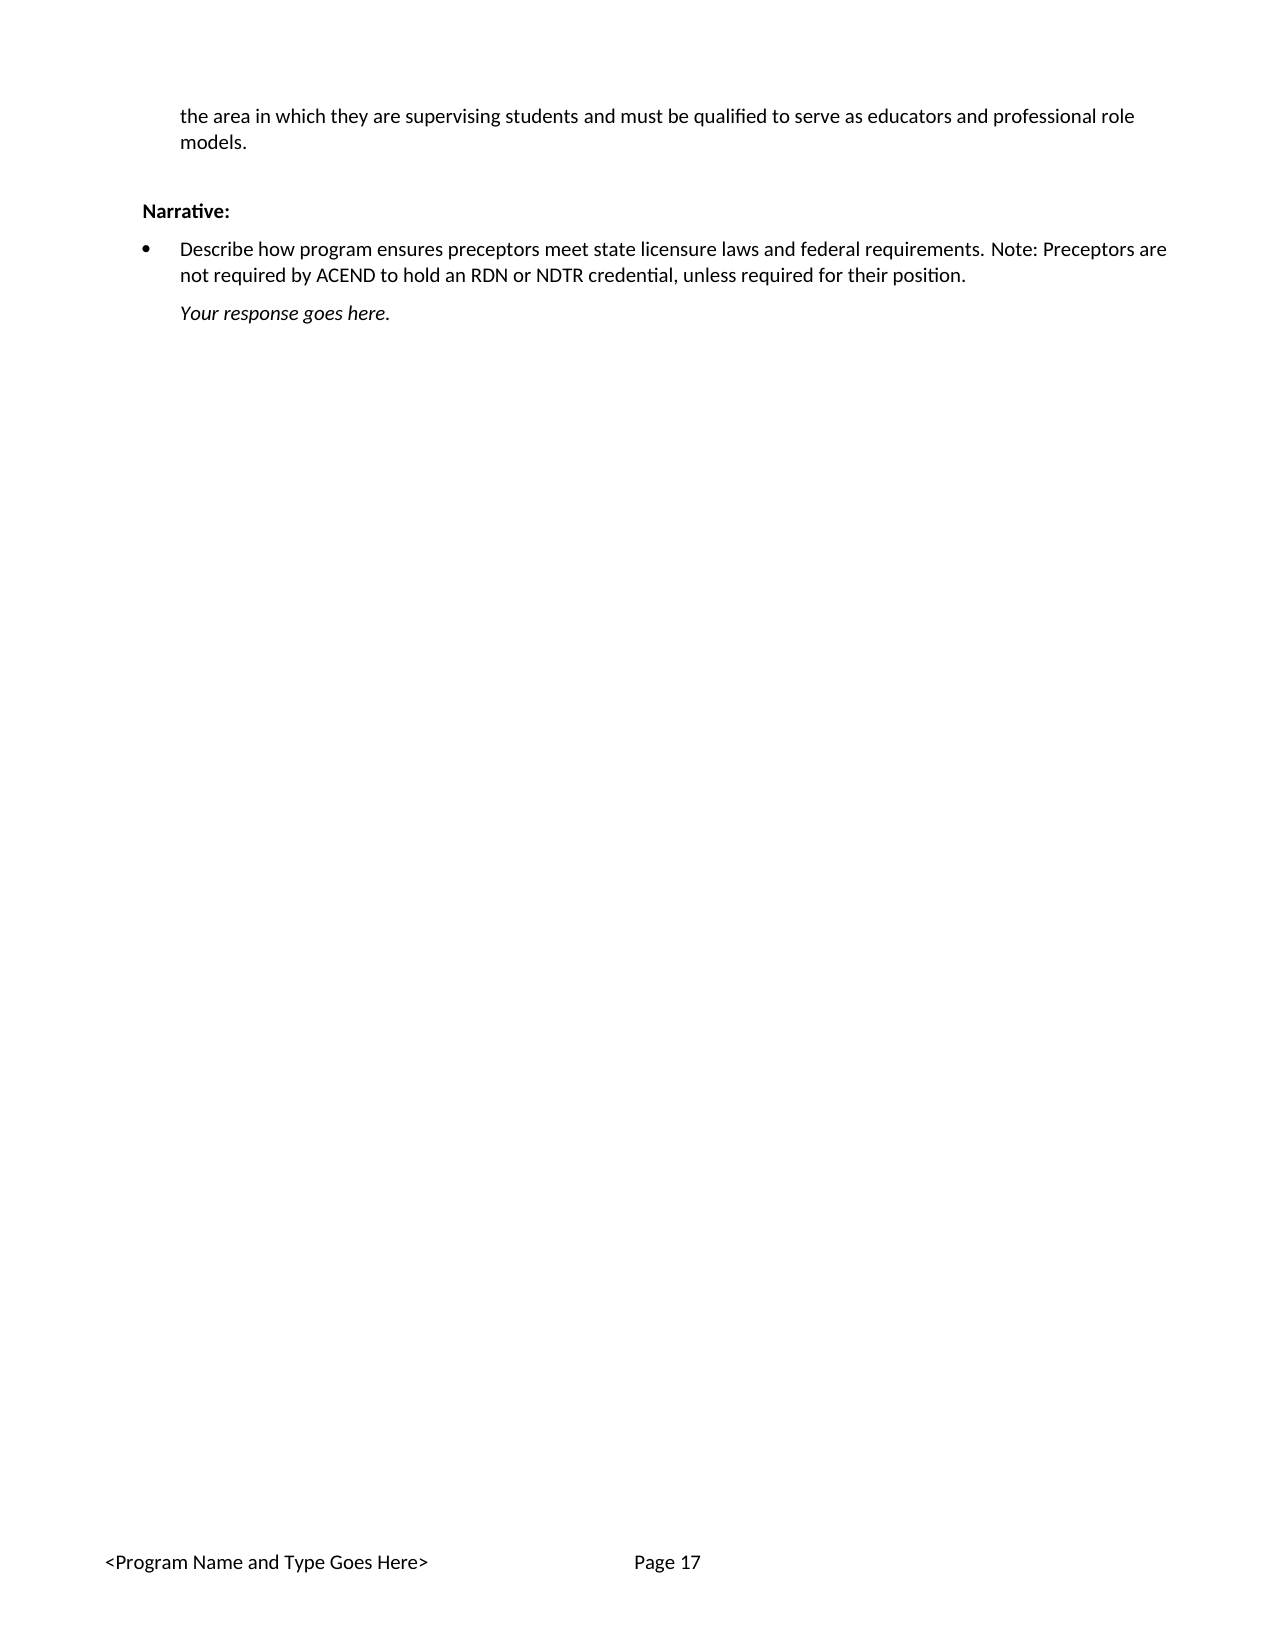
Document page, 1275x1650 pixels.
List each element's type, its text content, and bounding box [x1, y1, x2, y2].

list Describe how program ensures preceptors meet state licensure laws and federal requirements. Note: Preceptors are not required by ACEND to hold an RDN or NDTR credential, unless required for their position. [142, 236, 1170, 287]
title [142, 103, 1170, 154]
text Your response goes here. [180, 300, 1170, 325]
text Narrative: [142, 198, 1170, 224]
